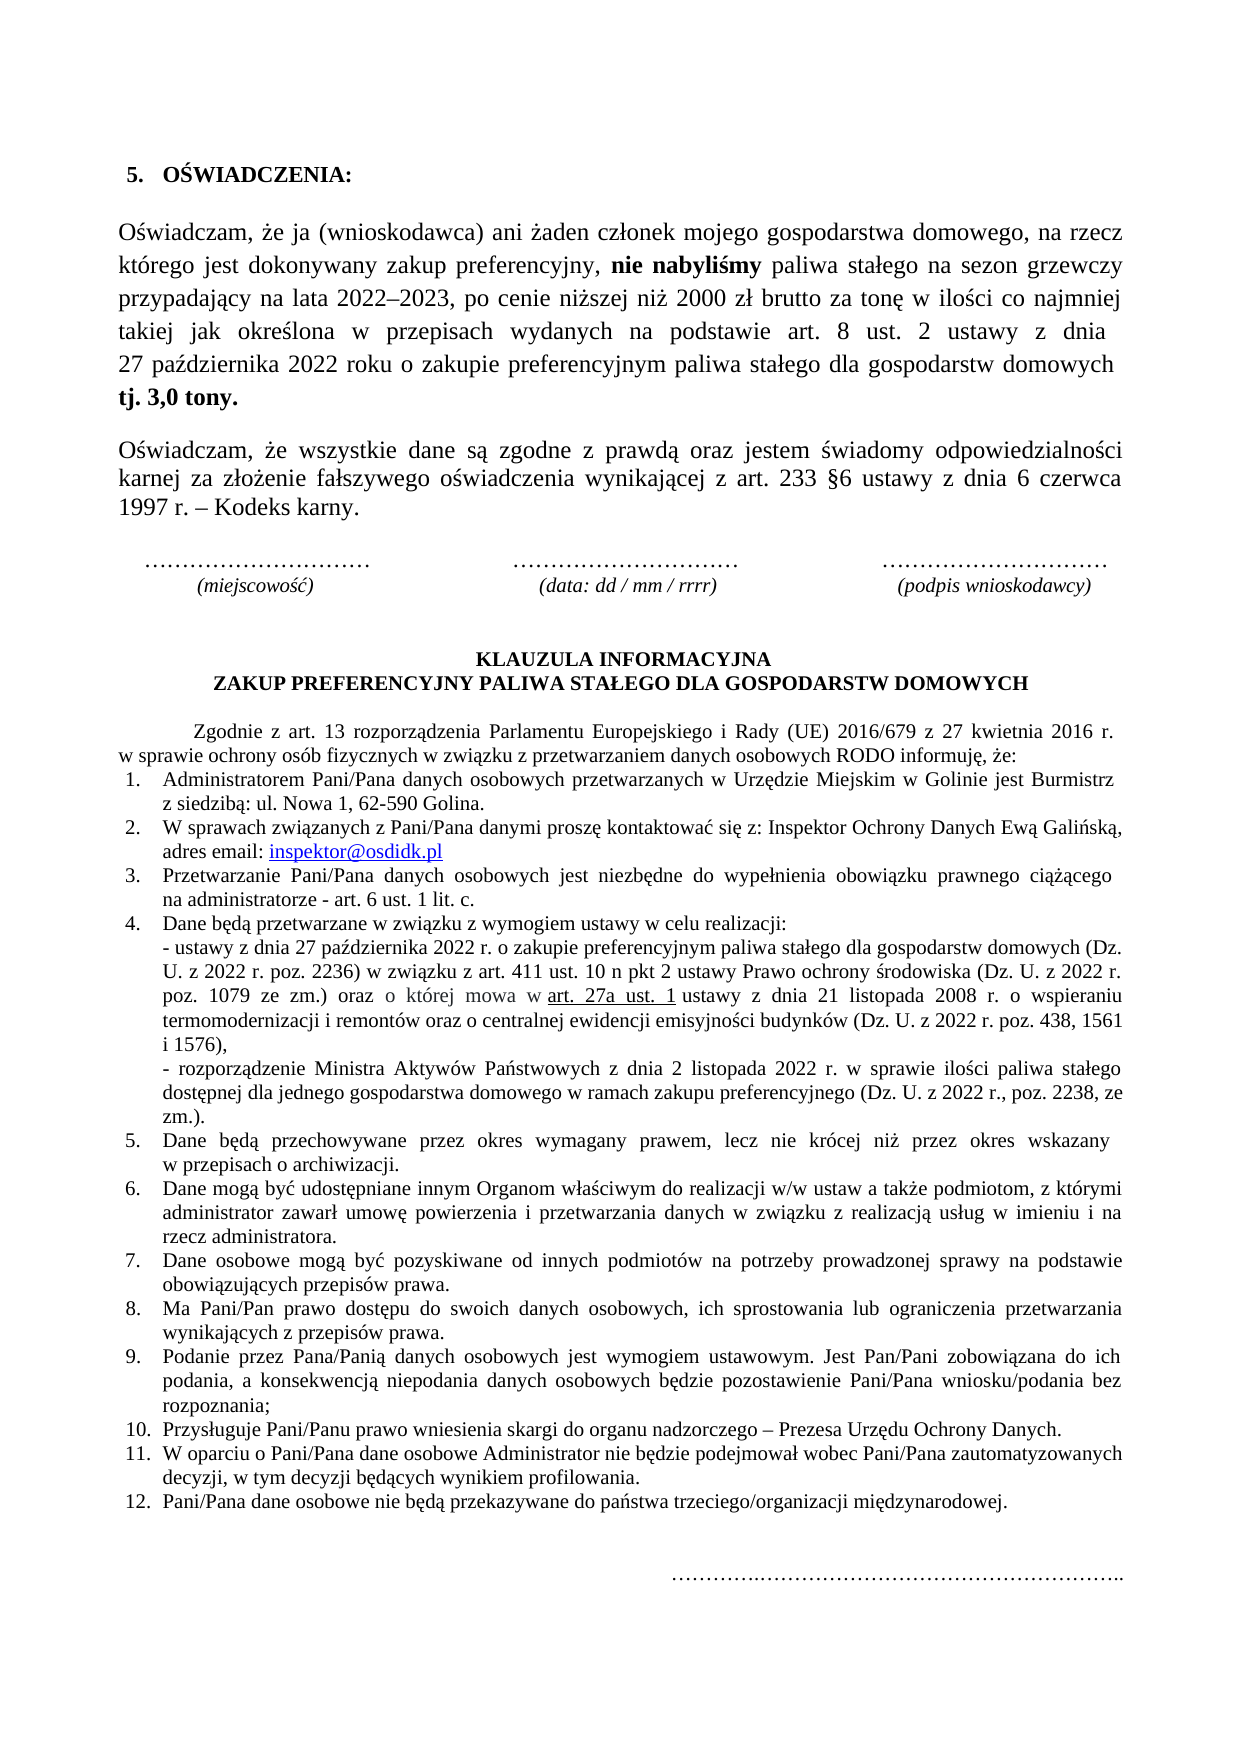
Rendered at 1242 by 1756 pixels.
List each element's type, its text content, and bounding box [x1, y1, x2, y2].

list OŚWIADCZENIA: [126, 162, 782, 214]
table_header ………………………… [810, 548, 1114, 574]
table_cell (miejscowość) [137, 574, 441, 598]
list Dane będą przechowywane przez okres wymagany prawem, lecz nie krócej niż przez okres wskazany w przepisach o archiwizacji. [125, 1128, 1123, 1176]
list Przysługuje Pani/Panu prawo wniesienia skargi do organu nadzorczego – Prezesa Urzędu Ochrony Danych. [125, 1417, 1123, 1441]
text Zgodnie z art. 13 rozporządzenia Parlamentu Europejskiego i Rady (UE) 2016/679 z 27 kwietnia 2016 r. w sprawie ochrony osób fizycznych w związku z przetwarzaniem danych osobowych RODO informuję, że: [118, 719, 1123, 767]
text ZAKUP PREFERENCYJNY PALIWA STAŁEGO DLA GOSPODARSTW DOMOWYCH [118, 671, 1123, 695]
text ………….…………………………………………….. [118, 1561, 1123, 1585]
list Administratorem Pani/Pana danych osobowych przetwarzanych w Urzędzie Miejskim w Golinie jest Burmistrz z siedzibą: ul. Nowa 1, 62-590 Golina. [125, 767, 1123, 815]
list W sprawach związanych z Pani/Pana danymi proszę kontaktować się z: Inspektor Ochrony Danych Ewą Galińską, adres email: inspektor@osdidk.pl [125, 815, 1123, 863]
table_cell (data: dd / mm / rrrr) [441, 574, 810, 598]
text Oświadczam, że wszystkie dane są zgodne z prawdą oraz jestem świadomy odpowiedzialności karnej za złożenie fałszywego oświadczenia wynikającej z art. 233 §6 ustawy z dnia 6 czerwca 1997 r. – Kodeks karny. [118, 435, 1123, 521]
list - rozporządzenie Ministra Aktywów Państwowych z dnia 2 listopada 2022 r. w sprawie ilości paliwa stałego dostępnej dla jednego gospodarstwa domowego w ramach zakupu preferencyjnego (Dz. U. z 2022 r., poz. 2238, ze zm.). [162, 1056, 1123, 1128]
list Pani/Pana dane osobowe nie będą przekazywane do państwa trzeciego/organizacji międzynarodowej. [125, 1489, 1123, 1513]
table_header ………………………… [137, 548, 441, 574]
text Oświadczam, że ja (wnioskodawca) ani żaden członek mojego gospodarstwa domowego, na rzecz którego jest dokonywany zakup preferencyjny, nie nabyliśmy paliwa stałego na sezon grzewczy przypadający na lata 2022–2023, po cenie niższej niż 2000 zł brutto za tonę w ilości co najmniej takiej jak określona w przepisach wydanych na podstawie art. 8 ust. 2 ustawy z dnia 27 października 2022 roku o zakupie preferencyjnym paliwa stałego dla gospodarstw domowych tj. 3,0 tony. [118, 217, 1123, 411]
list Dane osobowe mogą być pozyskiwane od innych podmiotów na potrzeby prowadzonej sprawy na podstawie obowiązujących przepisów prawa. [125, 1248, 1123, 1296]
table_header ………………………… [441, 548, 810, 574]
list W oparciu o Pani/Pana dane osobowe Administrator nie będzie podejmował wobec Pani/Pana zautomatyzowanych decyzji, w tym decyzji będących wynikiem profilowania. [125, 1441, 1123, 1489]
list Przetwarzanie Pani/Pana danych osobowych jest niezbędne do wypełnienia obowiązku prawnego ciążącego na administratorze - art. 6 ust. 1 lit. c. [125, 863, 1123, 911]
list Dane mogą być udostępniane innym Organom właściwym do realizacji w/w ustaw a także podmiotom, z którymi administrator zawarł umowę powierzenia i przetwarzania danych w związku z realizacją usług w imieniu i na rzecz administratora. [125, 1176, 1123, 1248]
list - ustawy z dnia 27 października 2022 r. o zakupie preferencyjnym paliwa stałego dla gospodarstw domowych (Dz. U. z 2022 r. poz. 2236) w związku z art. 411 ust. 10 n pkt 2 ustawy Prawo ochrony środowiska (Dz. U. z 2022 r. poz. 1079 ze zm.) oraz o której mowa w art. 27a ust. 1 ustawy z dnia 21 listopada 2008 r. o wspieraniu termomodernizacji i remontów oraz o centralnej ewidencji emisyjności budynków (Dz. U. z 2022 r. poz. 438, 1561 i 1576), [162, 935, 1123, 1056]
list Podanie przez Pana/Panią danych osobowych jest wymogiem ustawowym. Jest Pan/Pani zobowiązana do ich podania, a konsekwencją niepodania danych osobowych będzie pozostawienie Pani/Pana wniosku/podania bez rozpoznania; [125, 1344, 1122, 1417]
list Ma Pani/Pan prawo dostępu do swoich danych osobowych, ich sprostowania lub ograniczenia przetwarzania wynikających z przepisów prawa. [125, 1296, 1123, 1344]
text KLAUZULA INFORMACYJNA [118, 647, 1123, 671]
table_cell (podpis wnioskodawcy) [810, 574, 1114, 598]
list Dane będą przetwarzane w związku z wymogiem ustawy w celu realizacji: [125, 911, 1123, 935]
